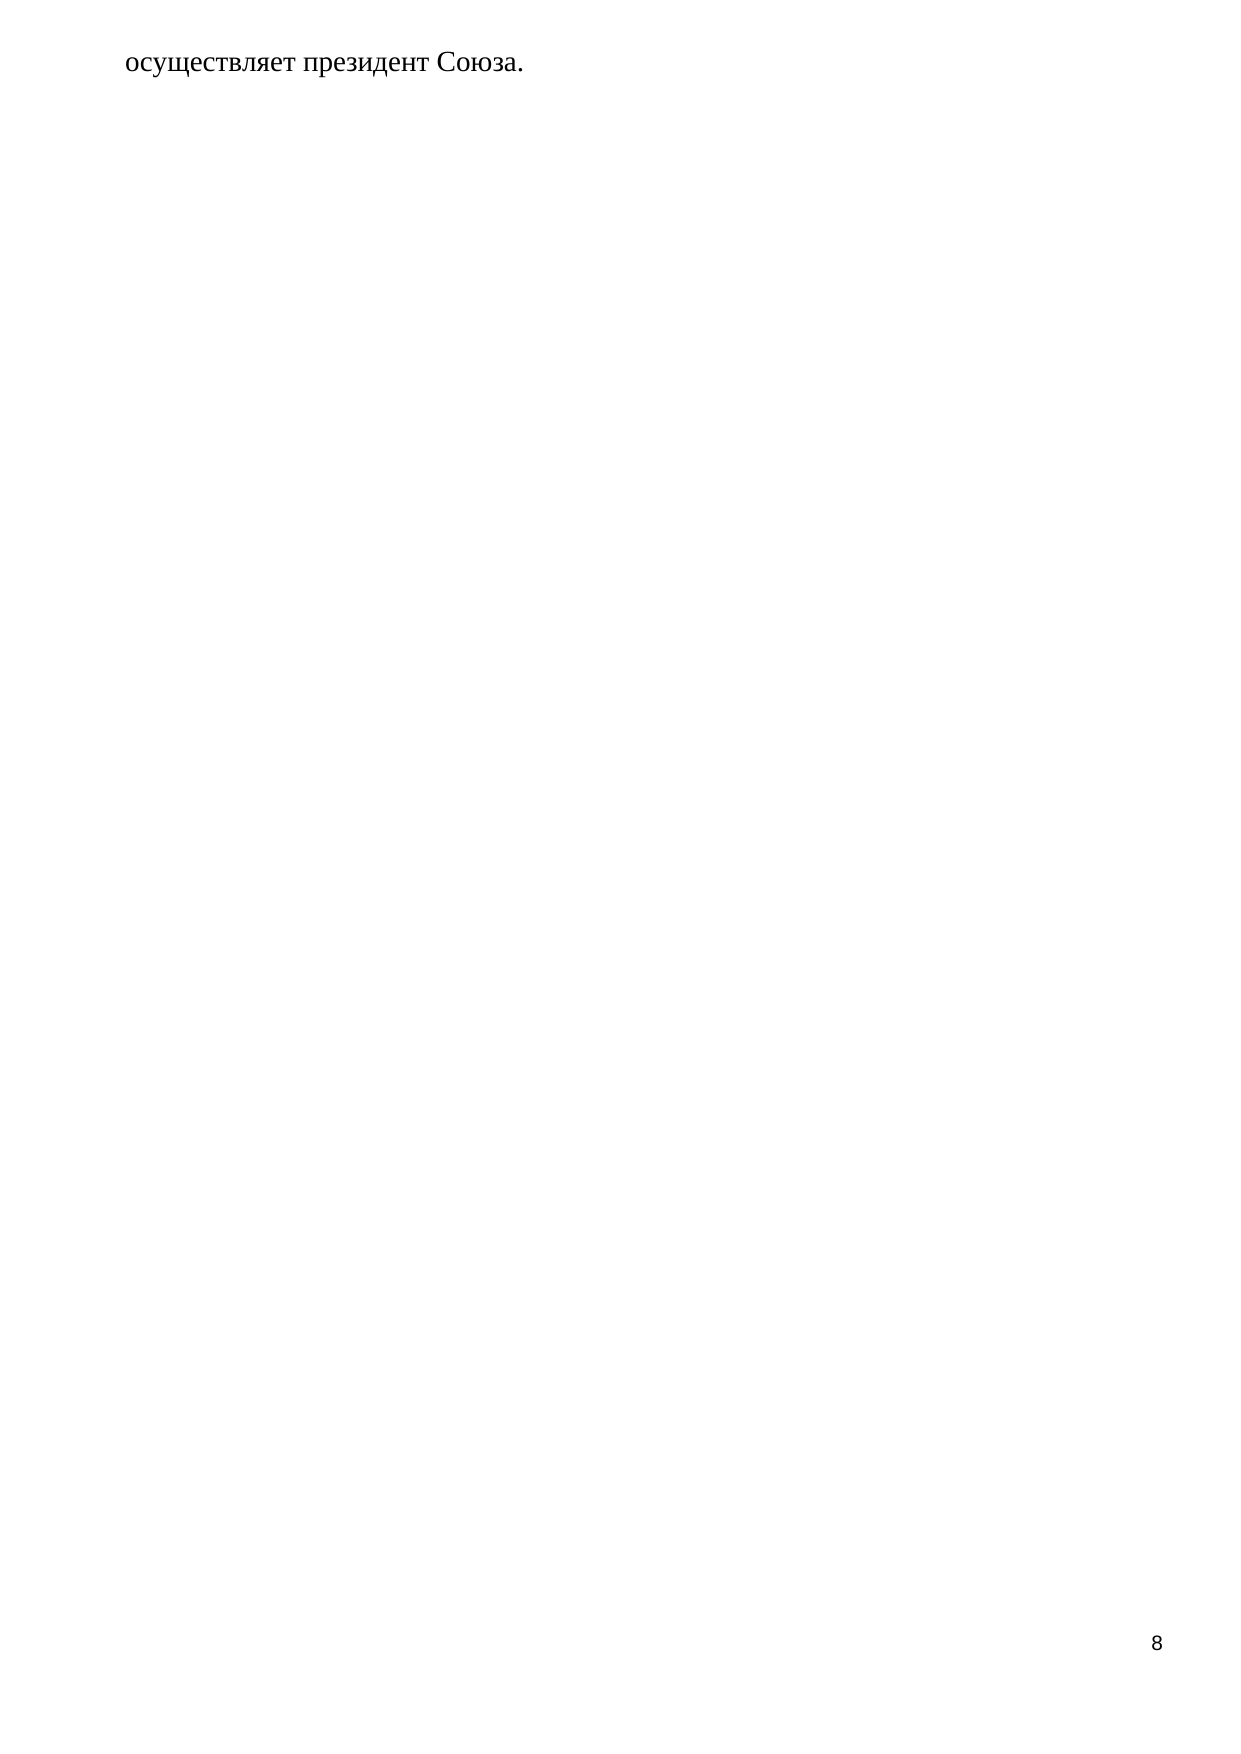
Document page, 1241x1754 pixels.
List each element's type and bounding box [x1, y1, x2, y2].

text [125, 44, 1163, 78]
